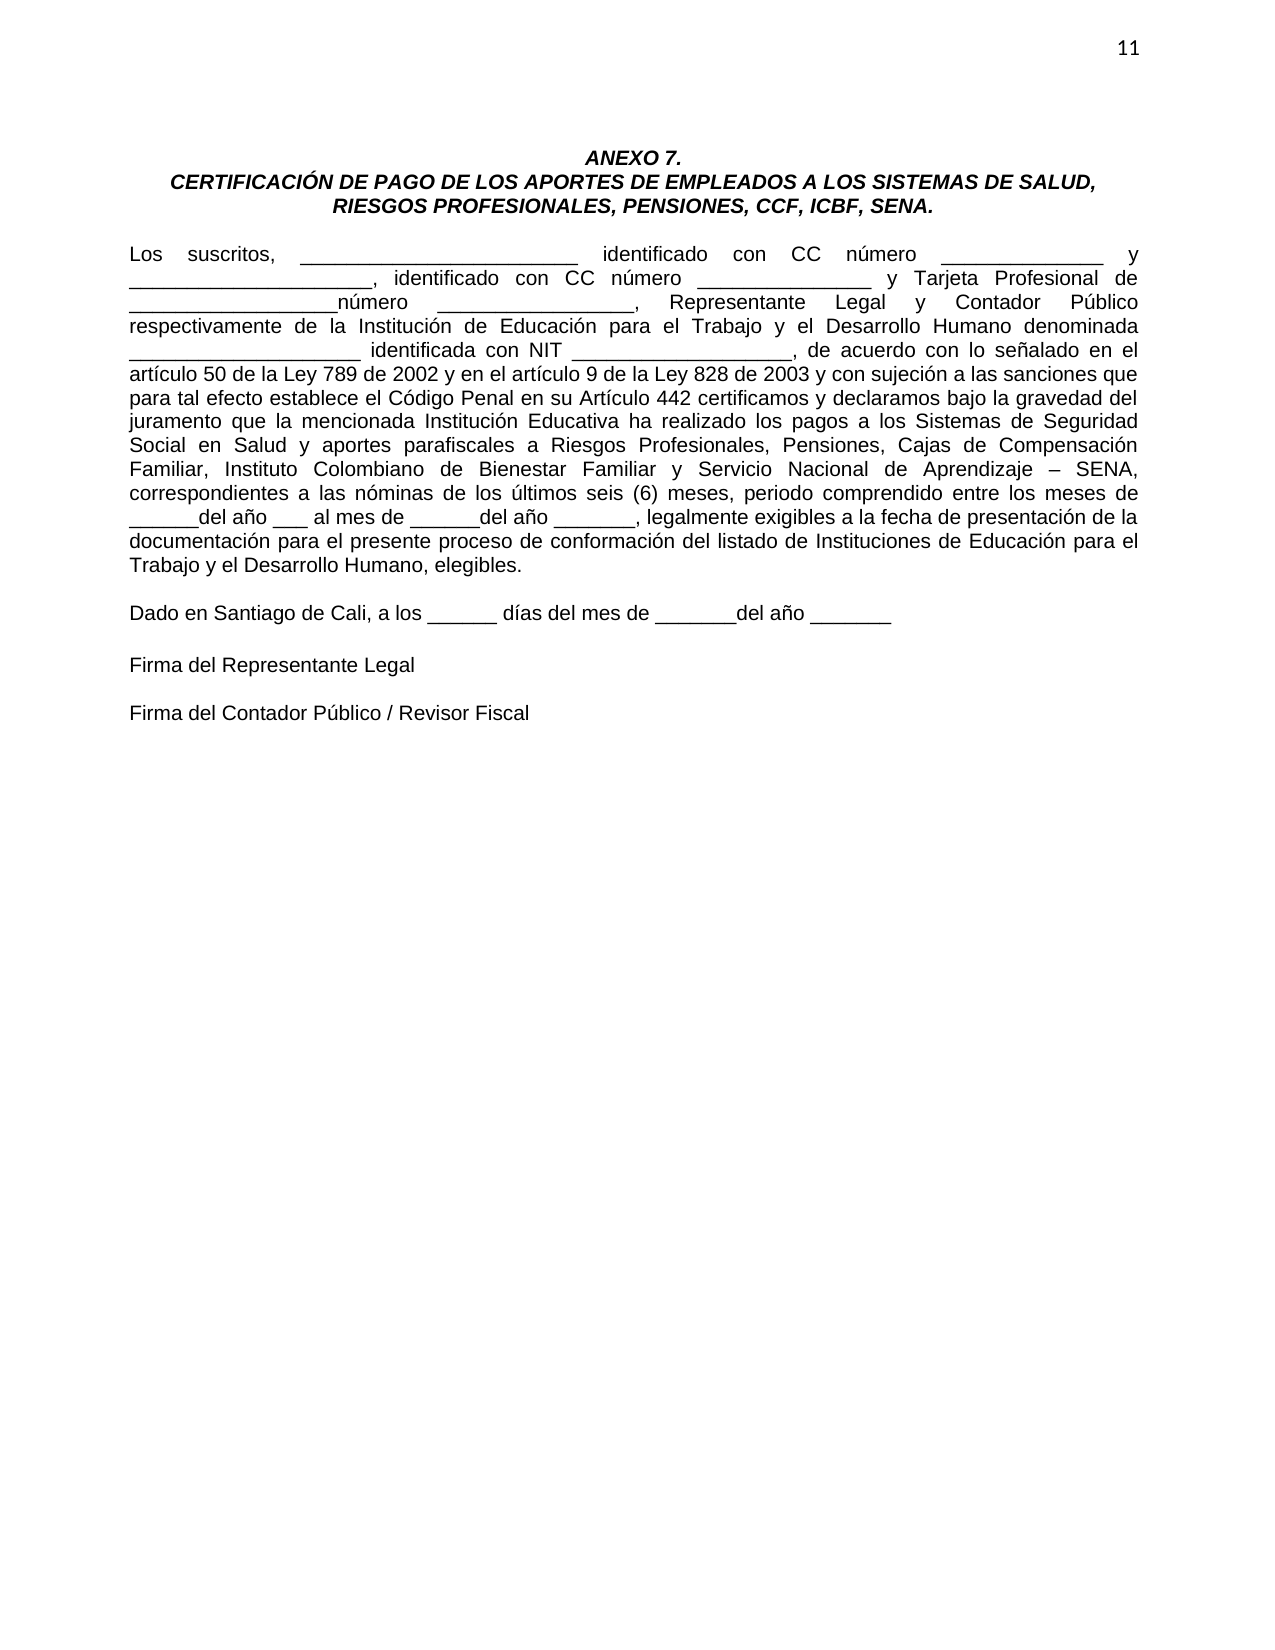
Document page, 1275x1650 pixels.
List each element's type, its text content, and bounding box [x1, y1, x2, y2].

text Firma del Representante Legal [129, 653, 1139, 677]
text Los suscritos, ________________________ identificado con CC número ______________ y _____________________, identificado con CC número _______________ y Tarjeta Profesional de __________________número _________________, Representante Legal y Contador Público respectivamente de la Institución de Educación para el Trabajo y el Desarrollo Humano denominada ____________________ identificada con NIT ___________________, de acuerdo con lo señalado en el artículo 50 de la Ley 789 de 2002 y en el artículo 9 de la Ley 828 de 2003 y con sujeción a las sanciones que para tal efecto establece el Código Penal en su Artículo 442 certificamos y declaramos bajo la gravedad del juramento que la mencionada Institución Educativa ha realizado los pagos a los Sistemas de Seguridad Social en Salud y aportes parafiscales a Riesgos Profesionales, Pensiones, Cajas de Compensación Familiar, Instituto Colombiano de Bienestar Familiar y Servicio Nacional de Aprendizaje – SENA, correspondientes a las nóminas de los últimos seis (6) meses, periodo comprendido entre los meses de ______del año ___ al mes de ______del año _______, legalmente exigibles a la fecha de presentación de la documentación para el presente proceso de conformación del listado de Instituciones de Educación para el Trabajo y el Desarrollo Humano, elegibles. [129, 242, 1139, 577]
text CERTIFICACIÓN DE PAGO DE LOS APORTES DE EMPLEADOS A LOS SISTEMAS DE SALUD, RIESGOS PROFESIONALES, PENSIONES, CCF, ICBF, SENA. [129, 170, 1139, 218]
text Firma del Contador Público / Revisor Fiscal [129, 701, 1139, 725]
text ANEXO 7. [129, 146, 1139, 170]
text Dado en Santiago de Cali, a los ______ días del mes de _______del año _______ [129, 601, 1139, 625]
